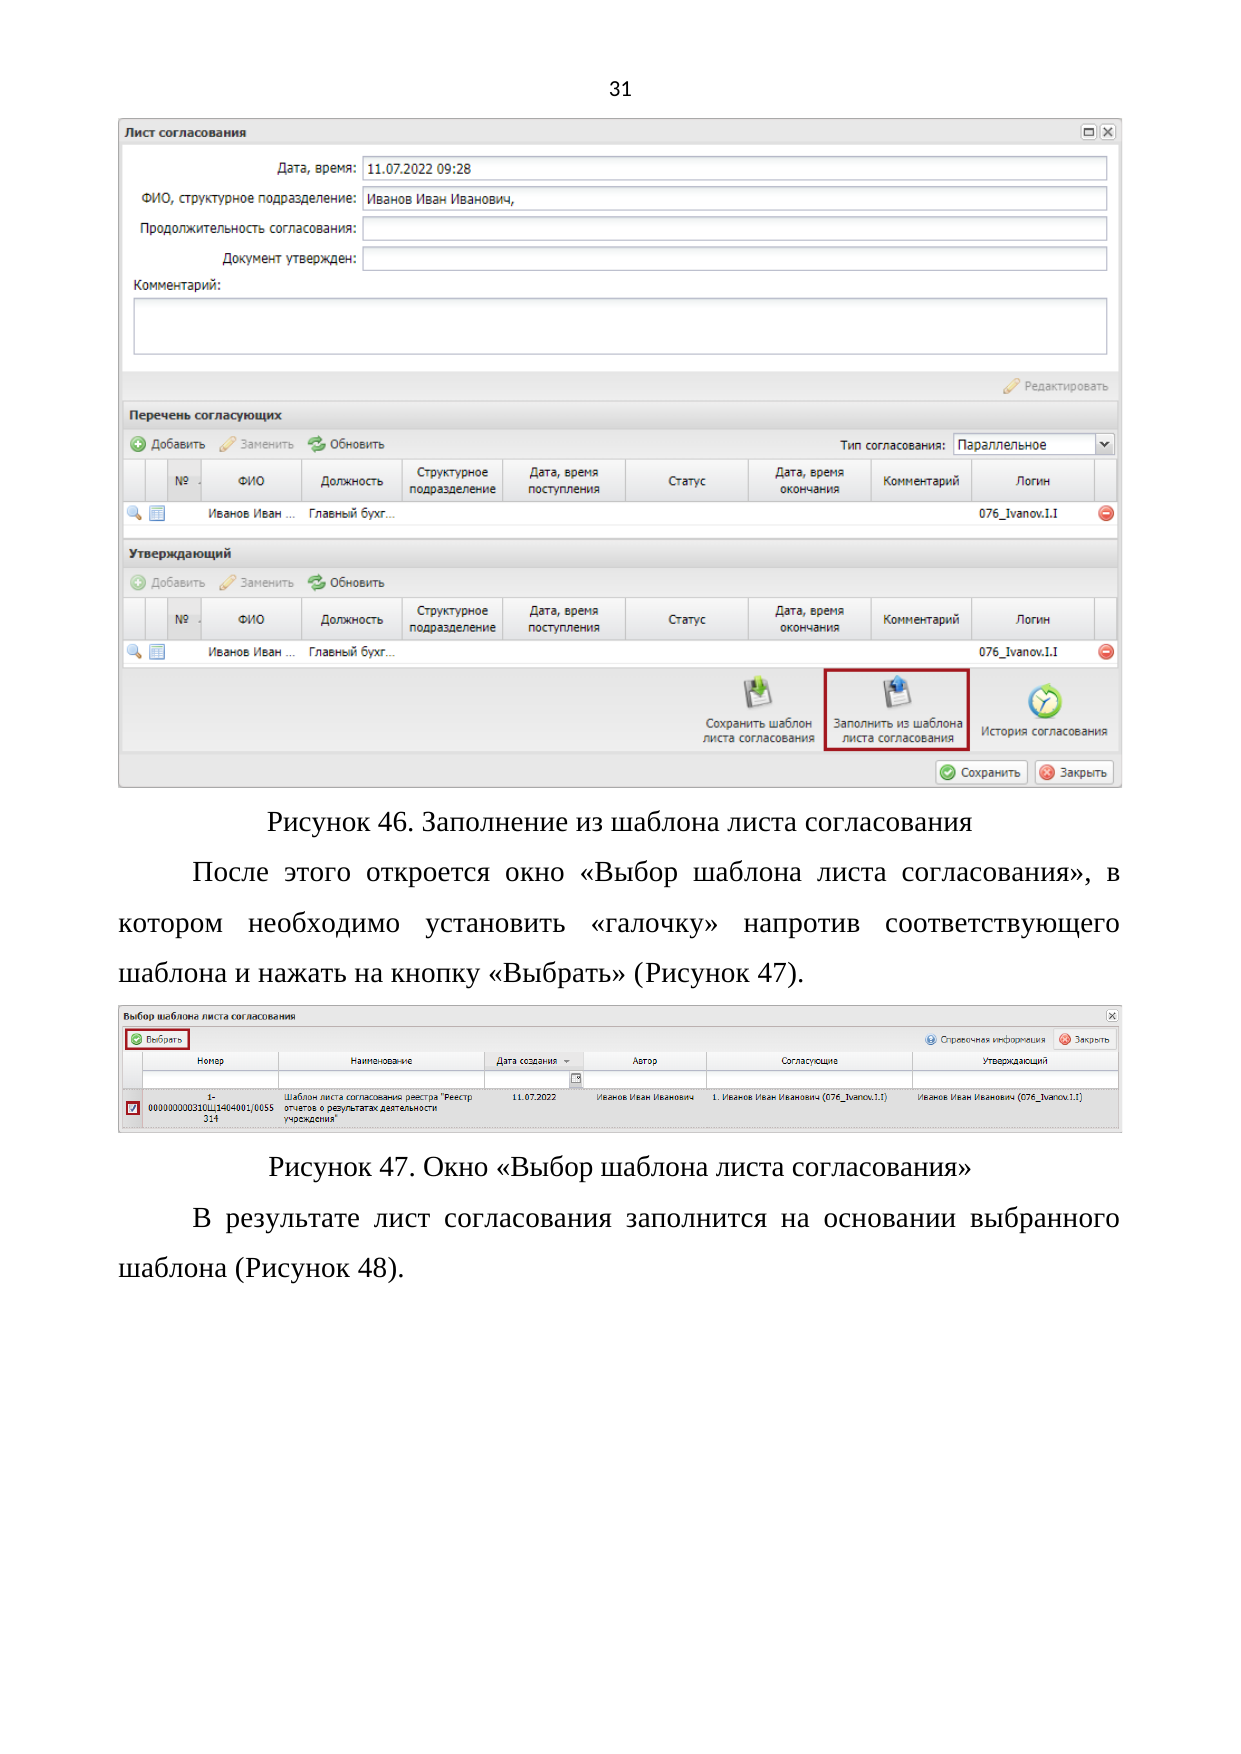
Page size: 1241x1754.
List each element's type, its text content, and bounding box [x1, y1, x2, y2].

picture [118, 1005, 1123, 1133]
text В результате лист согласования заполнится на основании выбранного шаблона (Рисунок 48). [118, 1200, 1122, 1284]
text Рисунок 46. Заполнение из шаблона листа согласования [118, 804, 1122, 838]
text Рисунок 47. Окно «Выбор шаблона листа согласования» [118, 1149, 1122, 1183]
picture [118, 118, 1123, 788]
text После этого откроется окно «Выбор шаблона листа согласования», в котором необходимо установить «галочку» напротив соответствующего шаблона и нажать на кнопку «Выбрать» (Рисунок 47). [118, 854, 1122, 989]
